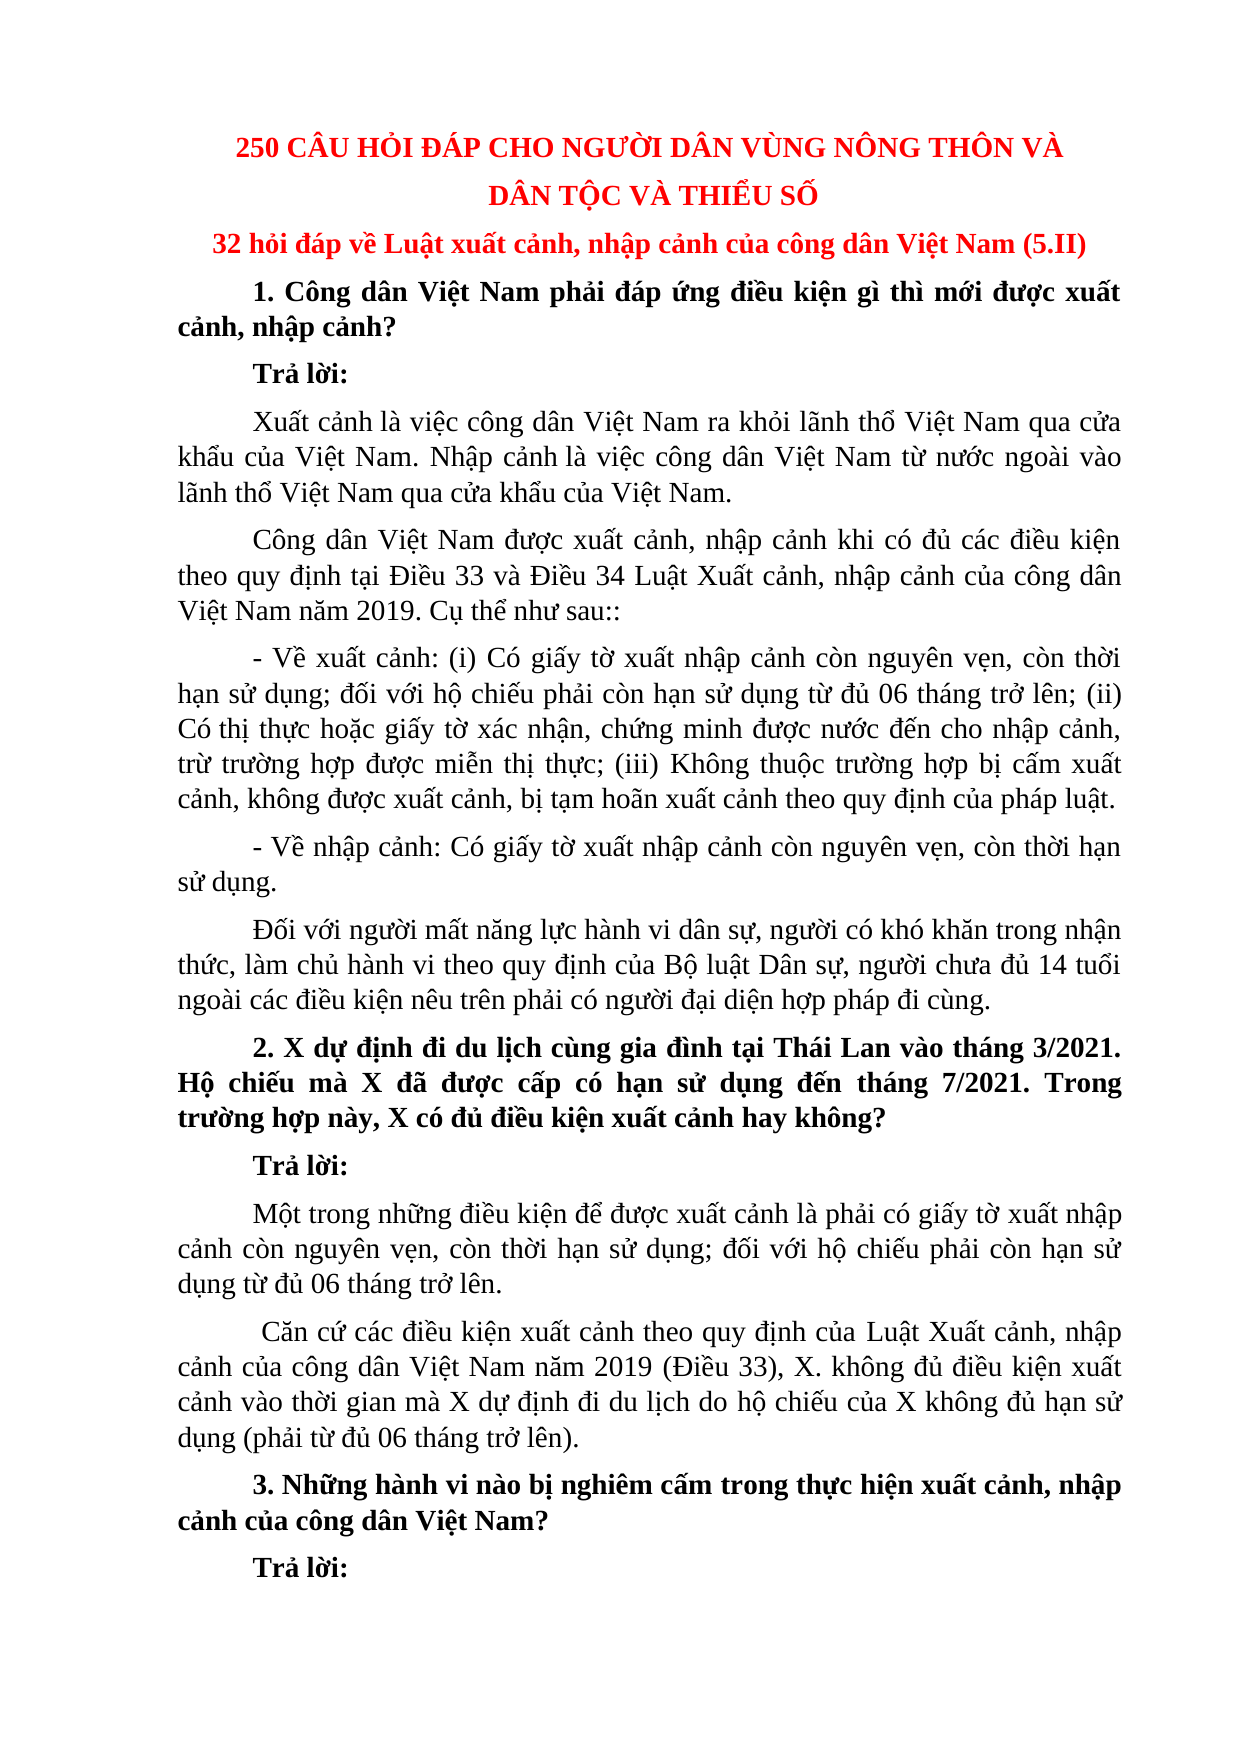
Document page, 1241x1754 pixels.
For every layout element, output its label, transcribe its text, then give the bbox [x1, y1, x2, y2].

text Một trong những điều kiện để được xuất cảnh là phải có giấy tờ xuất nhập cảnh còn nguyên vẹn, còn thời hạn sử dụng; đối với hộ chiếu phải còn hạn sử dụng từ đủ 06 tháng trở lên. [177, 1196, 1122, 1300]
text Đối với người mất năng lực hành vi dân sự, người có khó khăn trong nhận thức, làm chủ hành vi theo quy định của Bộ luật Dân sự, người chưa đủ 14 tuổi ngoài các điều kiện nêu trên phải có người đại diện hợp pháp đi cùng. [177, 912, 1122, 1016]
text - Về nhập cảnh: Có giấy tờ xuất nhập cảnh còn nguyên vẹn, còn thời hạn sử dụng. [177, 829, 1122, 898]
text 3. Những hành vi nào bị nghiêm cấm trong thực hiện xuất cảnh, nhập cảnh của công dân Việt Nam? [177, 1467, 1122, 1536]
text Trả lời: [177, 1148, 1122, 1182]
text 32 hỏi đáp về Luật xuất cảnh, nhập cảnh của công dân Việt Nam (5.II) [177, 226, 1122, 259]
text Căn cứ các điều kiện xuất cảnh theo quy định của Luật Xuất cảnh, nhập cảnh của công dân Việt Nam năm 2019 (Điều 33), X. không đủ điều kiện xuất cảnh vào thời gian mà X dự định đi du lịch do hộ chiếu của X không đủ hạn sử dụng (phải từ đủ 06 tháng trở lên). [177, 1314, 1122, 1453]
text Trả lời: [177, 1550, 1122, 1584]
text 250 CÂU HỎI ĐÁP CHO NGƯỜI DÂN VÙNG NÔNG THÔN VÀ [177, 131, 1122, 164]
text Công dân Việt Nam được xuất cảnh, nhập cảnh khi có đủ các điều kiện theo quy định tại Điều 33 và Điều 34 Luật Xuất cảnh, nhập cảnh của công dân Việt Nam năm 2019. Cụ thể như sau:: [177, 522, 1122, 626]
text 2. X dự định đi du lịch cùng gia đình tại Thái Lan vào tháng 3/2021. Hộ chiếu mà X đã được cấp có hạn sử dụng đến tháng 7/2021. Trong trường hợp này, X có đủ điều kiện xuất cảnh hay không? [177, 1030, 1122, 1134]
text 1. Công dân Việt Nam phải đáp ứng điều kiện gì thì mới được xuất cảnh, nhập cảnh? [177, 274, 1122, 342]
text - Về xuất cảnh: (i) Có giấy tờ xuất nhập cảnh còn nguyên vẹn, còn thời hạn sử dụng; đối với hộ chiếu phải còn hạn sử dụng từ đủ 06 tháng trở lên; (ii) Có thị thực hoặc giấy tờ xác nhận, chứng minh được nước đến cho nhập cảnh, trừ trường hợp được miễn thị thực; (iii) Không thuộc trường hợp bị cấm xuất cảnh, không được xuất cảnh, bị tạm hoãn xuất cảnh theo quy định của pháp luật. [177, 641, 1122, 815]
text DÂN TỘC VÀ THIỂU SỐ [177, 178, 1122, 212]
text Xuất cảnh là việc công dân Việt Nam ra khỏi lãnh thổ Việt Nam qua cửa khẩu của Việt Nam. Nhập cảnh là việc công dân Việt Nam từ nước ngoài vào lãnh thổ Việt Nam qua cửa khẩu của Việt Nam. [177, 404, 1122, 508]
text Trả lời: [252, 357, 1122, 390]
